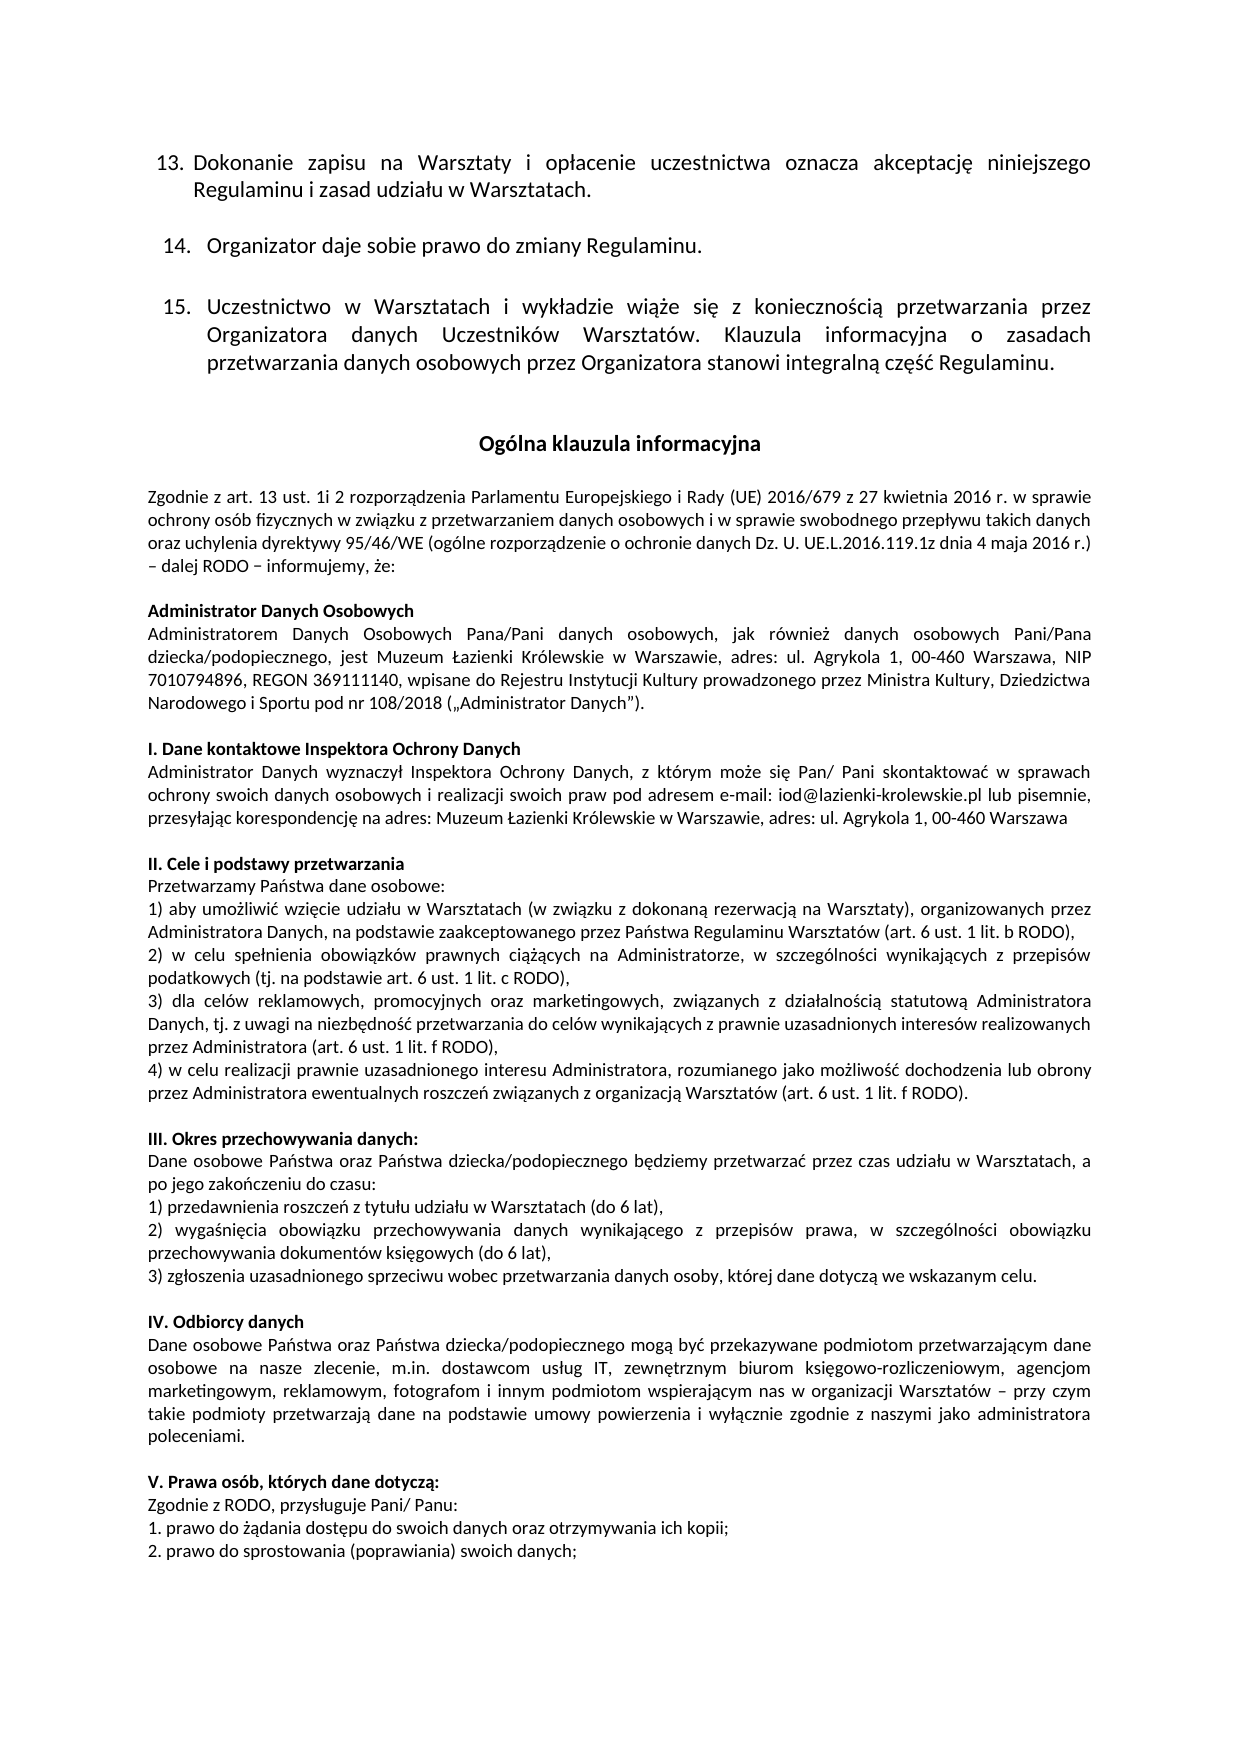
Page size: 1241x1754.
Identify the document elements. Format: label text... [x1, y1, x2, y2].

text Administrator Danych wyznaczył Inspektora Ochrony Danych, z którym może się Pan/ Pani skontaktować w sprawach ochrony swoich danych osobowych i realizacji swoich praw pod adresem e-mail: iod@lazienki-krolewskie.pl lub pisemnie, przesyłając korespondencję na adres: Muzeum Łazienki Królewskie w Warszawie, adres: ul. Agrykola 1, 00-460 Warszawa [148, 760, 1093, 829]
text 1. prawo do żądania dostępu do swoich danych oraz otrzymywania ich kopii; [148, 1516, 1093, 1539]
text III. Okres przechowywania danych: [148, 1127, 1093, 1149]
text 2. prawo do sprostowania (poprawiania) swoich danych; [148, 1539, 1093, 1562]
text Administrator Danych Osobowych [148, 599, 1093, 622]
text 3) dla celów reklamowych, promocyjnych oraz marketingowych, związanych z działalnością statutową Administratora Danych, tj. z uwagi na niezbędność przetwarzania do celów wynikających z prawnie uzasadnionych interesów realizowanych przez Administratora (art. 6 ust. 1 lit. f RODO), [148, 989, 1093, 1058]
text Zgodnie z art. 13 ust. 1i 2 rozporządzenia Parlamentu Europejskiego i Rady (UE) 2016/679 z 27 kwietnia 2016 r. w sprawie ochrony osób fizycznych w związku z przetwarzaniem danych osobowych i w sprawie swobodnego przepływu takich danych oraz uchylenia dyrektywy 95/46/WE (ogólne rozporządzenie o ochronie danych Dz. U. UE.L.2016.119.1z dnia 4 maja 2016 r.) – dalej RODO − informujemy, że: [148, 485, 1093, 577]
text Dane osobowe Państwa oraz Państwa dziecka/podopiecznego mogą być przekazywane podmiotom przetwarzającym dane osobowe na nasze zlecenie, m.in. dostawcom usług IT, zewnętrznym biurom księgowo-rozliczeniowym, agencjom marketingowym, reklamowym, fotografom i innym podmiotom wspierającym nas w organizacji Warsztatów – przy czym takie podmioty przetwarzają dane na podstawie umowy powierzenia i wyłącznie zgodnie z naszymi jako administratora poleceniami. [148, 1333, 1093, 1447]
text II. Cele i podstawy przetwarzania [148, 852, 1093, 874]
text V. Prawa osób, których dane dotyczą: [148, 1470, 1093, 1493]
text 2) wygaśnięcia obowiązku przechowywania danych wynikającego z przepisów prawa, w szczególności obowiązku przechowywania dokumentów księgowych (do 6 lat), [148, 1218, 1093, 1264]
text 1) przedawnienia roszczeń z tytułu udziału w Warsztatach (do 6 lat), [148, 1195, 1093, 1218]
text I. Dane kontaktowe Inspektora Ochrony Danych [148, 737, 1093, 760]
text 1) aby umożliwić wzięcie udziału w Warsztatach (w związku z dokonaną rezerwacją na Warsztaty), organizowanych przez Administratora Danych, na podstawie zaakceptowanego przez Państwa Regulaminu Warsztatów (art. 6 ust. 1 lit. b RODO), [148, 897, 1093, 943]
text Administratorem Danych Osobowych Pana/Pani danych osobowych, jak również danych osobowych Pani/Pana dziecka/podopiecznego, jest Muzeum Łazienki Królewskie w Warszawie, adres: ul. Agrykola 1, 00-460 Warszawa, NIP 7010794896, REGON 369111140, wpisane do Rejestru Instytucji Kultury prowadzonego przez Ministra Kultury, Dziedzictwa Narodowego i Sportu pod nr 108/2018 („Administrator Danych”). [148, 622, 1093, 714]
text 3) zgłoszenia uzasadnionego sprzeciwu wobec przetwarzania danych osoby, której dane dotyczą we wskazanym celu. [148, 1264, 1093, 1287]
text 4) w celu realizacji prawnie uzasadnionego interesu Administratora, rozumianego jako możliwość dochodzenia lub obrony przez Administratora ewentualnych roszczeń związanych z organizacją Warsztatów (art. 6 ust. 1 lit. f RODO). [148, 1058, 1093, 1104]
text Dane osobowe Państwa oraz Państwa dziecka/podopiecznego będziemy przetwarzać przez czas udziału w Warsztatach, a po jego zakończeniu do czasu: [148, 1149, 1093, 1195]
text Przetwarzamy Państwa dane osobowe: [148, 874, 1093, 897]
text Zgodnie z RODO, przysługuje Pani/ Panu: [148, 1493, 1093, 1516]
list Organizator daje sobie prawo do zmiany Regulaminu. [162, 232, 1093, 260]
text 2) w celu spełnienia obowiązków prawnych ciążących na Administratorze, w szczególności wynikających z przepisów podatkowych (tj. na podstawie art. 6 ust. 1 lit. c RODO), [148, 943, 1093, 989]
text IV. Odbiorcy danych [148, 1310, 1093, 1333]
list Uczestnictwo w Warsztatach i wykładzie wiąże się z koniecznością przetwarzania przez Organizatora danych Uczestników Warsztatów. Klauzula informacyjna o zasadach przetwarzania danych osobowych przez Organizatora stanowi integralną część Regulaminu. [162, 292, 1093, 376]
text Ogólna klauzula informacyjna [148, 429, 1093, 457]
list Dokonanie zapisu na Warsztaty i opłacenie uczestnictwa oznacza akceptację niniejszego Regulaminu i zasad udziału w Warsztatach. [156, 148, 1093, 204]
